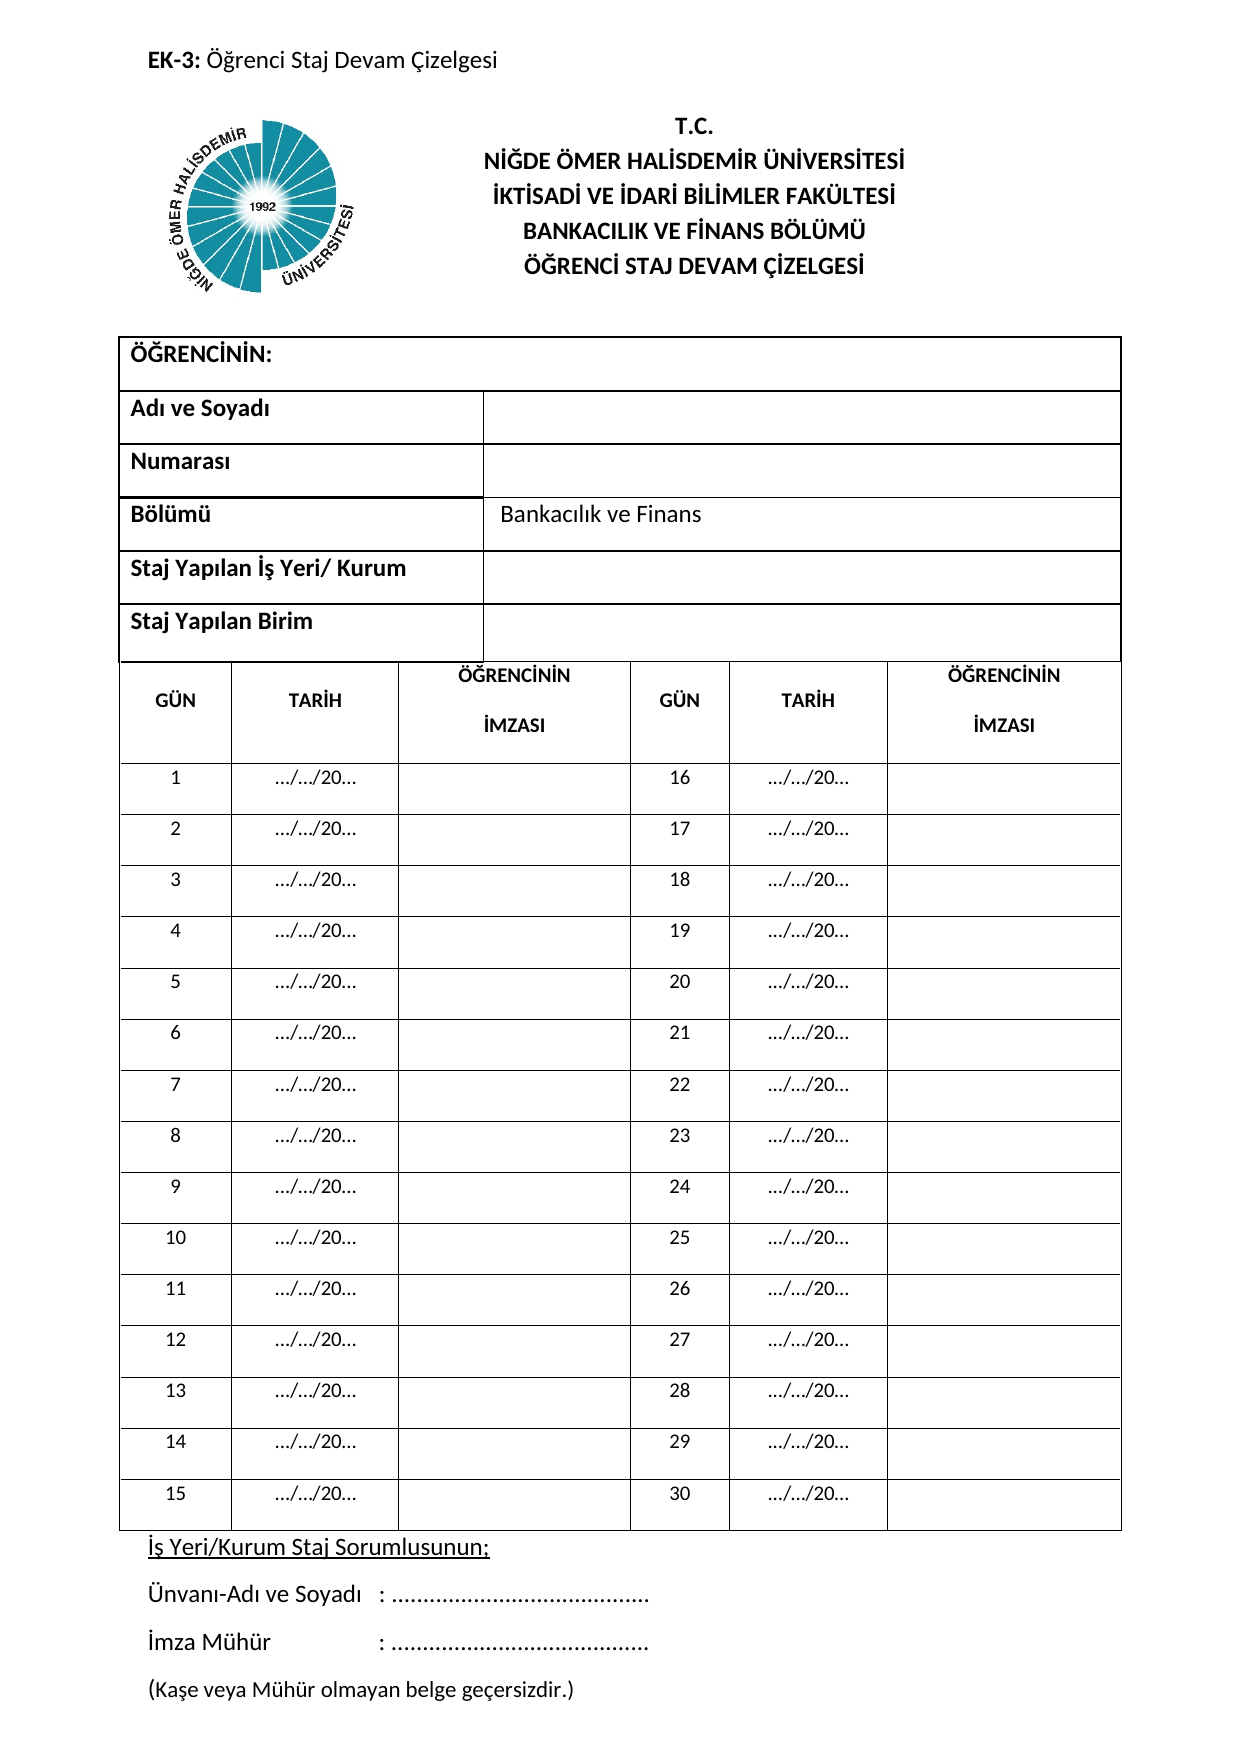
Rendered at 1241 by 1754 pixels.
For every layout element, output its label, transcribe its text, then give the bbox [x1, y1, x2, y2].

table_cell [399, 969, 630, 1018]
table_cell .../…/20… [232, 1173, 398, 1223]
table_cell 4 [120, 917, 231, 967]
table_cell 22 [631, 1071, 729, 1121]
table_cell [888, 1172, 1121, 1223]
table_cell .../…/20… [232, 1122, 398, 1172]
table_cell [484, 552, 1120, 603]
table_cell [399, 1378, 630, 1428]
table_cell .../…/20… [232, 917, 398, 967]
table_cell .../…/20… [232, 815, 398, 865]
table_cell .../…/20… [730, 1173, 887, 1223]
table_cell 28 [631, 1378, 729, 1428]
table_cell .../…/20… [730, 1480, 887, 1530]
table_cell [888, 865, 1121, 916]
table_cell 14 [120, 1429, 231, 1479]
table_cell 29 [631, 1429, 729, 1479]
table_cell [399, 866, 630, 916]
table_cell 5 [120, 969, 231, 1018]
table_cell .../…/20… [730, 764, 887, 814]
table_cell 27 [631, 1326, 729, 1377]
table_cell 10 [120, 1224, 231, 1274]
table_cell .../…/20… [730, 1122, 887, 1172]
table_cell [484, 445, 1120, 496]
table_cell 6 [120, 1020, 231, 1070]
table_cell [888, 1070, 1121, 1121]
table_cell .../…/20… [730, 1275, 887, 1325]
table_cell 7 [120, 1071, 231, 1121]
table_cell [888, 814, 1121, 865]
table_cell 1 [120, 764, 231, 814]
table_cell 26 [631, 1275, 729, 1325]
text Ünvanı-Adı ve Soyadı : ......................................... [148, 1578, 1093, 1609]
table_cell Bölümü [120, 499, 483, 550]
table_cell 13 [120, 1378, 231, 1428]
table_cell [888, 1121, 1121, 1172]
table_cell 17 [631, 815, 729, 865]
table_cell Staj Yapılan Birim [120, 605, 483, 661]
table_cell .../…/20… [232, 1071, 398, 1121]
table_cell .../…/20… [730, 1326, 887, 1377]
table_cell 25 [631, 1224, 729, 1274]
picture [147, 100, 375, 312]
table_cell 30 [631, 1480, 729, 1530]
table_cell .../…/20… [730, 969, 887, 1018]
table_cell [888, 1019, 1121, 1070]
table_cell .../…/20… [232, 764, 398, 814]
table_cell GÜN [631, 662, 729, 763]
text İş Yeri/Kurum Staj Sorumlusunun; [148, 1531, 1093, 1562]
table_cell [888, 968, 1121, 1018]
table_cell [399, 764, 630, 814]
table_cell TARİH [232, 663, 398, 763]
table_cell [399, 815, 630, 865]
table_cell .../…/20… [232, 1224, 398, 1274]
table_cell .../…/20… [730, 1224, 887, 1274]
text EK-3: Öğrenci Staj Devam Çizelgesi [148, 44, 1093, 75]
table_cell [888, 916, 1121, 967]
table_cell Staj Yapılan İş Yeri/ Kurum [120, 552, 483, 603]
table_cell .../…/20… [730, 1071, 887, 1121]
table_cell 16 [631, 764, 729, 814]
table_cell .../…/20… [232, 1275, 398, 1325]
table_cell .../…/20… [232, 866, 398, 916]
table_cell [484, 392, 1120, 443]
table_cell 23 [631, 1122, 729, 1172]
table_cell [399, 1429, 630, 1479]
table_cell Numarası [120, 445, 483, 496]
table_cell ÖĞRENCİNİN İMZASI [888, 662, 1121, 763]
table_cell [484, 605, 1120, 661]
table_cell TARİH [730, 662, 887, 763]
table_cell ÖĞRENCİNİN İMZASI [399, 662, 630, 763]
table_cell [399, 1480, 630, 1530]
table_cell 15 [120, 1480, 231, 1530]
table_cell [888, 1274, 1121, 1325]
text İmza Mühür : ......................................... [148, 1626, 1093, 1657]
table_cell [888, 1428, 1121, 1479]
table_cell 20 [631, 969, 729, 1018]
table_cell [888, 1325, 1121, 1377]
table_cell [888, 763, 1121, 814]
table_cell [888, 1479, 1121, 1530]
table_cell 12 [120, 1326, 231, 1377]
table_cell .../…/20… [232, 1429, 398, 1479]
table_cell GÜN [120, 662, 231, 763]
table_cell 2 [120, 815, 231, 865]
text (Kaşe veya Mühür olmayan belge geçersizdir.) [148, 1673, 1093, 1704]
table_cell .../…/20… [730, 1378, 887, 1428]
table_cell [399, 1275, 630, 1325]
table_cell .../…/20… [232, 1378, 398, 1428]
table_cell .../…/20… [730, 815, 887, 865]
table_cell [888, 1377, 1121, 1428]
table_cell .../…/20… [730, 1020, 887, 1070]
table_cell [399, 1224, 630, 1274]
table_cell 11 [120, 1275, 231, 1325]
table_cell [399, 1020, 630, 1070]
table_cell [399, 917, 630, 967]
table_cell 24 [631, 1173, 729, 1223]
table_cell [399, 1326, 630, 1377]
table_header ÖĞRENCİNİN: [120, 338, 1120, 389]
table_cell 3 [120, 866, 231, 916]
table_cell .../…/20… [232, 1020, 398, 1070]
table_cell [399, 1071, 630, 1121]
table_cell .../…/20… [730, 1429, 887, 1479]
table_cell .../…/20… [730, 866, 887, 916]
table_cell 19 [631, 917, 729, 967]
table_cell Adı ve Soyadı [120, 392, 483, 443]
table_cell Bankacılık ve Finans [484, 498, 1120, 550]
table_cell 18 [631, 866, 729, 916]
table_cell 21 [631, 1020, 729, 1070]
table_cell [399, 1173, 630, 1223]
table_cell 8 [120, 1122, 231, 1172]
table_cell [888, 1223, 1121, 1274]
table_cell .../…/20… [730, 917, 887, 967]
table_cell [399, 1122, 630, 1172]
table_cell .../…/20… [232, 1326, 398, 1377]
table_cell .../…/20… [232, 969, 398, 1018]
table_cell 9 [120, 1173, 231, 1223]
table_cell .../…/20… [232, 1480, 398, 1530]
